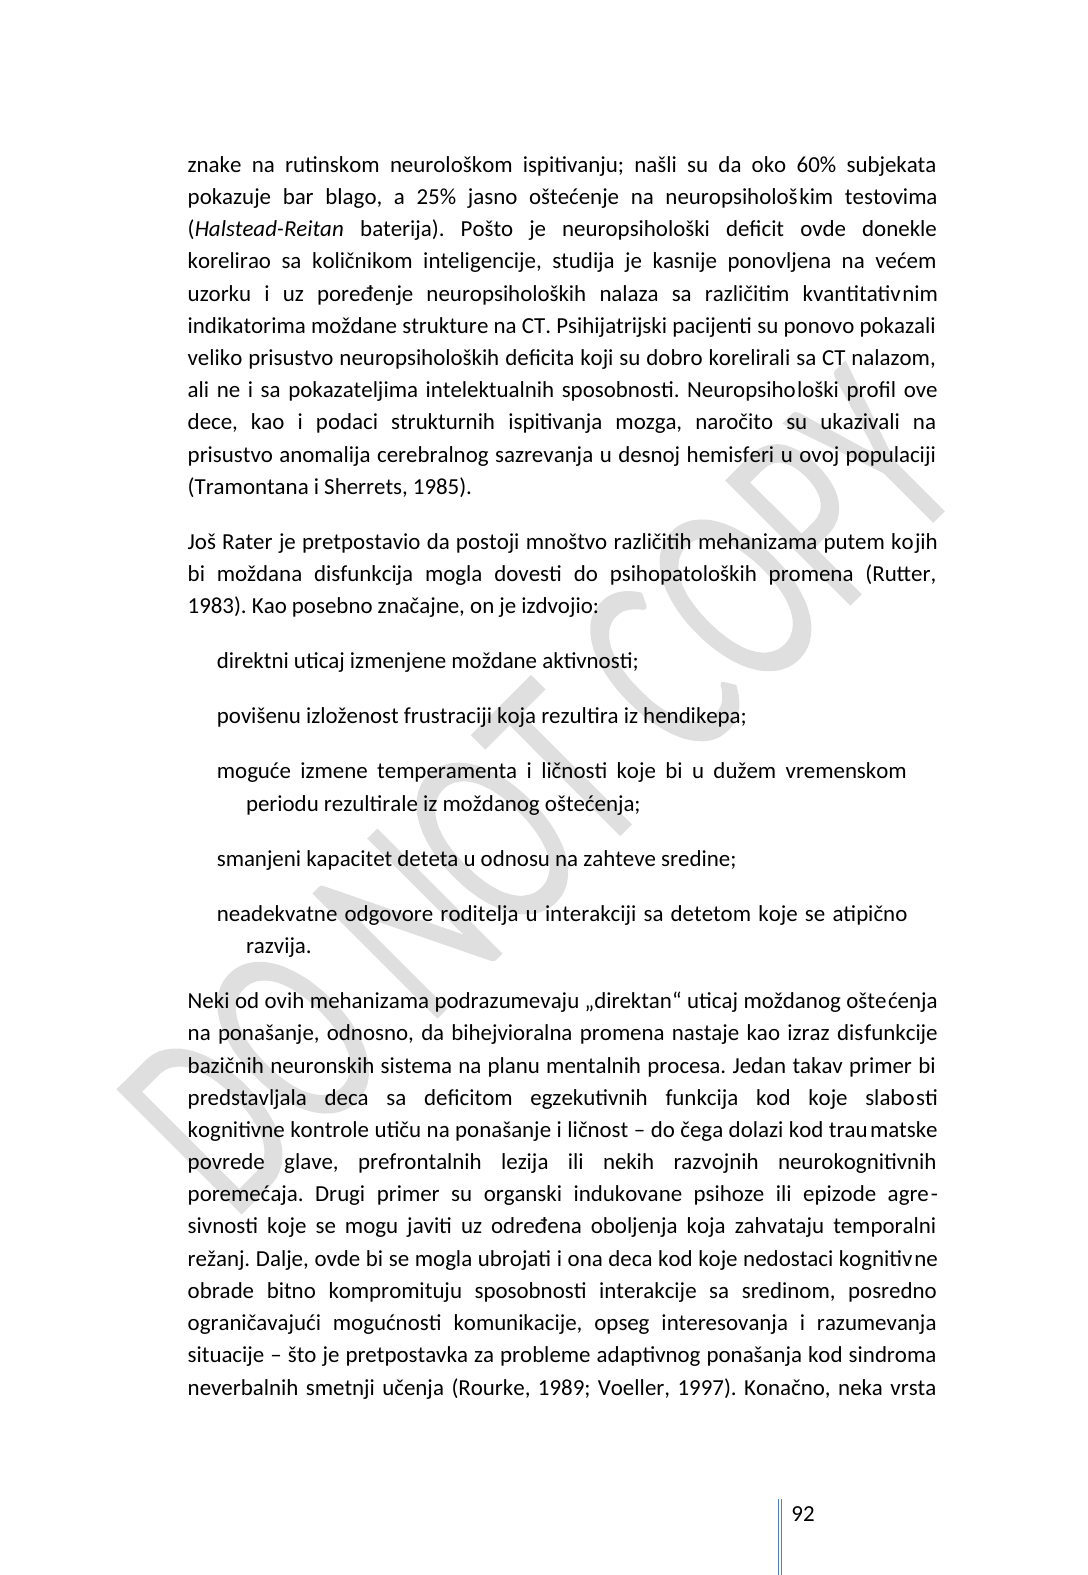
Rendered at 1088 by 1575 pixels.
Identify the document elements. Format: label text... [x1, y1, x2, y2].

text moguće izmene temperamenta i ličnosti koje bi u dužem vremenskom periodu rezultirale iz moždanog oštećenja; [217, 757, 908, 817]
text povišenu izloženost frustraciji koja rezultira iz hendikepa; [217, 702, 908, 729]
text Još Rater je pretpostavio da postoji mnoštvo različitih mehanizama putem kojih bi moždana disfunkcija mogla dovesti do psihopatoloških promena (Rutter, 1983). Kao posebno značajne, on je izdvojio: [187, 527, 937, 619]
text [187, 986, 937, 1401]
text neadekvatne odgovore roditelja u interakciji sa detetom koje se atipično razvija. [217, 899, 908, 959]
text direktni uticaj izmenjene moždane aktivnosti; [217, 646, 908, 674]
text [187, 150, 937, 500]
text smanjeni kapacitet deteta u odnosu na zahteve sredine; [217, 844, 908, 872]
